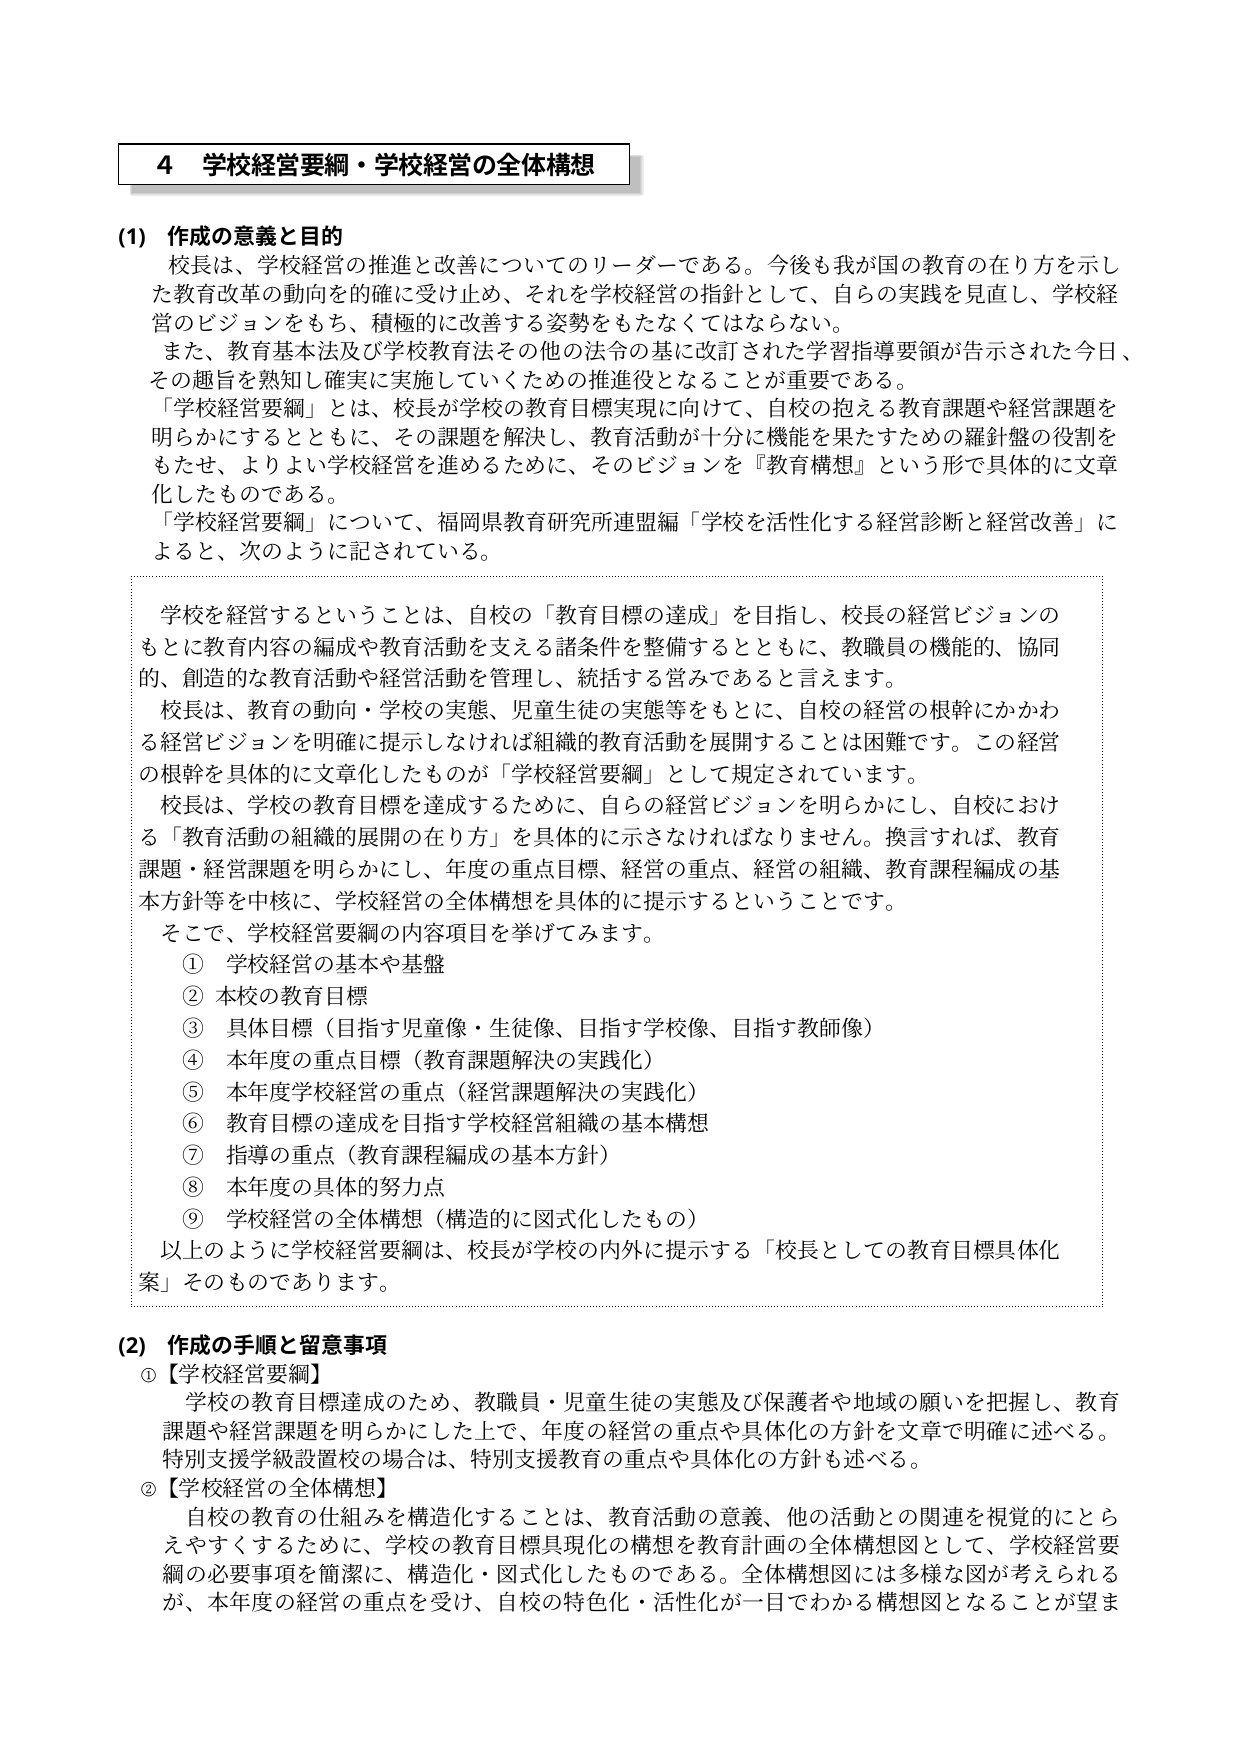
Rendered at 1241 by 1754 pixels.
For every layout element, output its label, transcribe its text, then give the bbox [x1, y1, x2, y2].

text ①【学校経営要綱】 [118, 1359, 1122, 1388]
table_header 学校を経営するということは、自校の「教育目標の達成」を目指し、校長の経営ビジョンの もとに教育内容の編成や教育活動を支える諸条件を整備するとともに、教職員の機能的、協同 的、創造的な教育活動や経営活動を管理し、統括する営みであると言えます。 校長は、教育の動向・学校の実態、児童生徒の実態等をもとに、自校の経営の根幹にかかわ る経営ビジョンを明確に提示しなければ組織的教育活動を展開することは困難です。この経営 の根幹を具体的に文章化したものが「学校経営要綱」として規定されています。 校長は、学校の教育目標を達成するために、自らの経営ビジョンを明らかにし、自校におけ る「教育活動の組織的展開の在り方」を具体的に示さなければなりません。換言すれば、教育 課題・経営課題を明らかにし、年度の重点目標、経営の重点、経営の組織、教育課程編成の基 本方針等を中核に、学校経営の全体構想を具体的に提示するということです。 そこで、学校経営要綱の内容項目を挙げてみます。 ① 学校経営の基本や基盤 ② 本校の教育目標 ③ 具体目標（目指す児童像・生徒像、目指す学校像、目指す教師像） ④ 本年度の重点目標（教育課題解決の実践化） ⑤ 本年度学校経営の重点（経営課題解決の実践化） ⑥ 教育目標の達成を目指す学校経営組織の基本構想 ⑦ 指導の重点（教育課程編成の基本方針） ⑧ 本年度の具体的努力点 ⑨ 学校経営の全体構想（構造的に図式化したもの） 以上のように学校経営要綱は、校長が学校の内外に提示する「校長としての教育目標具体化 案」そのものであります。 [131, 576, 1103, 1306]
text (2) 作成の手順と留意事項 [118, 1328, 1122, 1359]
text 校長は、学校経営の推進と改善についてのリーダーである。今後も我が国の教育の在り方を示した教育改革の動向を的確に受け止め、それを学校経営の指針として、自らの実践を見直し、学校経営のビジョンをもち、積極的に改善する姿勢をもたなくてはならない。 [118, 251, 1122, 337]
text 学校の教育目標達成のため、教職員・児童生徒の実態及び保護者や地域の願いを把握し、教育課題や経営課題を明らかにした上で、年度の経営の重点や具体化の方針を文章で明確に述べる。特別支援学級設置校の場合は、特別支援教育の重点や具体化の方針も述べる。 [163, 1388, 1122, 1473]
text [163, 1502, 1122, 1616]
text ②【学校経営の全体構想】 [118, 1473, 1122, 1502]
text また、教育基本法及び学校教育法その他の法令の基に改訂された学習指導要領が告示された今日、その趣旨を熟知し確実に実施していくための推進役となることが重要である。 [127, 337, 1122, 394]
text 「学校経営要綱」とは、校長が学校の教育目標実現に向けて、自校の抱える教育課題や経営課題を明らかにするとともに、その課題を解決し、教育活動が十分に機能を果たすための羅針盤の役割をもたせ、よりよい学校経営を進めるために、そのビジョンを『教育構想』という形で具体的に文章化したものである。 [118, 394, 1122, 508]
text (1) 作成の意義と目的 [118, 219, 1122, 251]
text 「学校経営要綱」について、福岡県教育研究所連盟編「学校を活性化する経営診断と経営改善」によると、次のように記されている。 [118, 508, 1122, 565]
